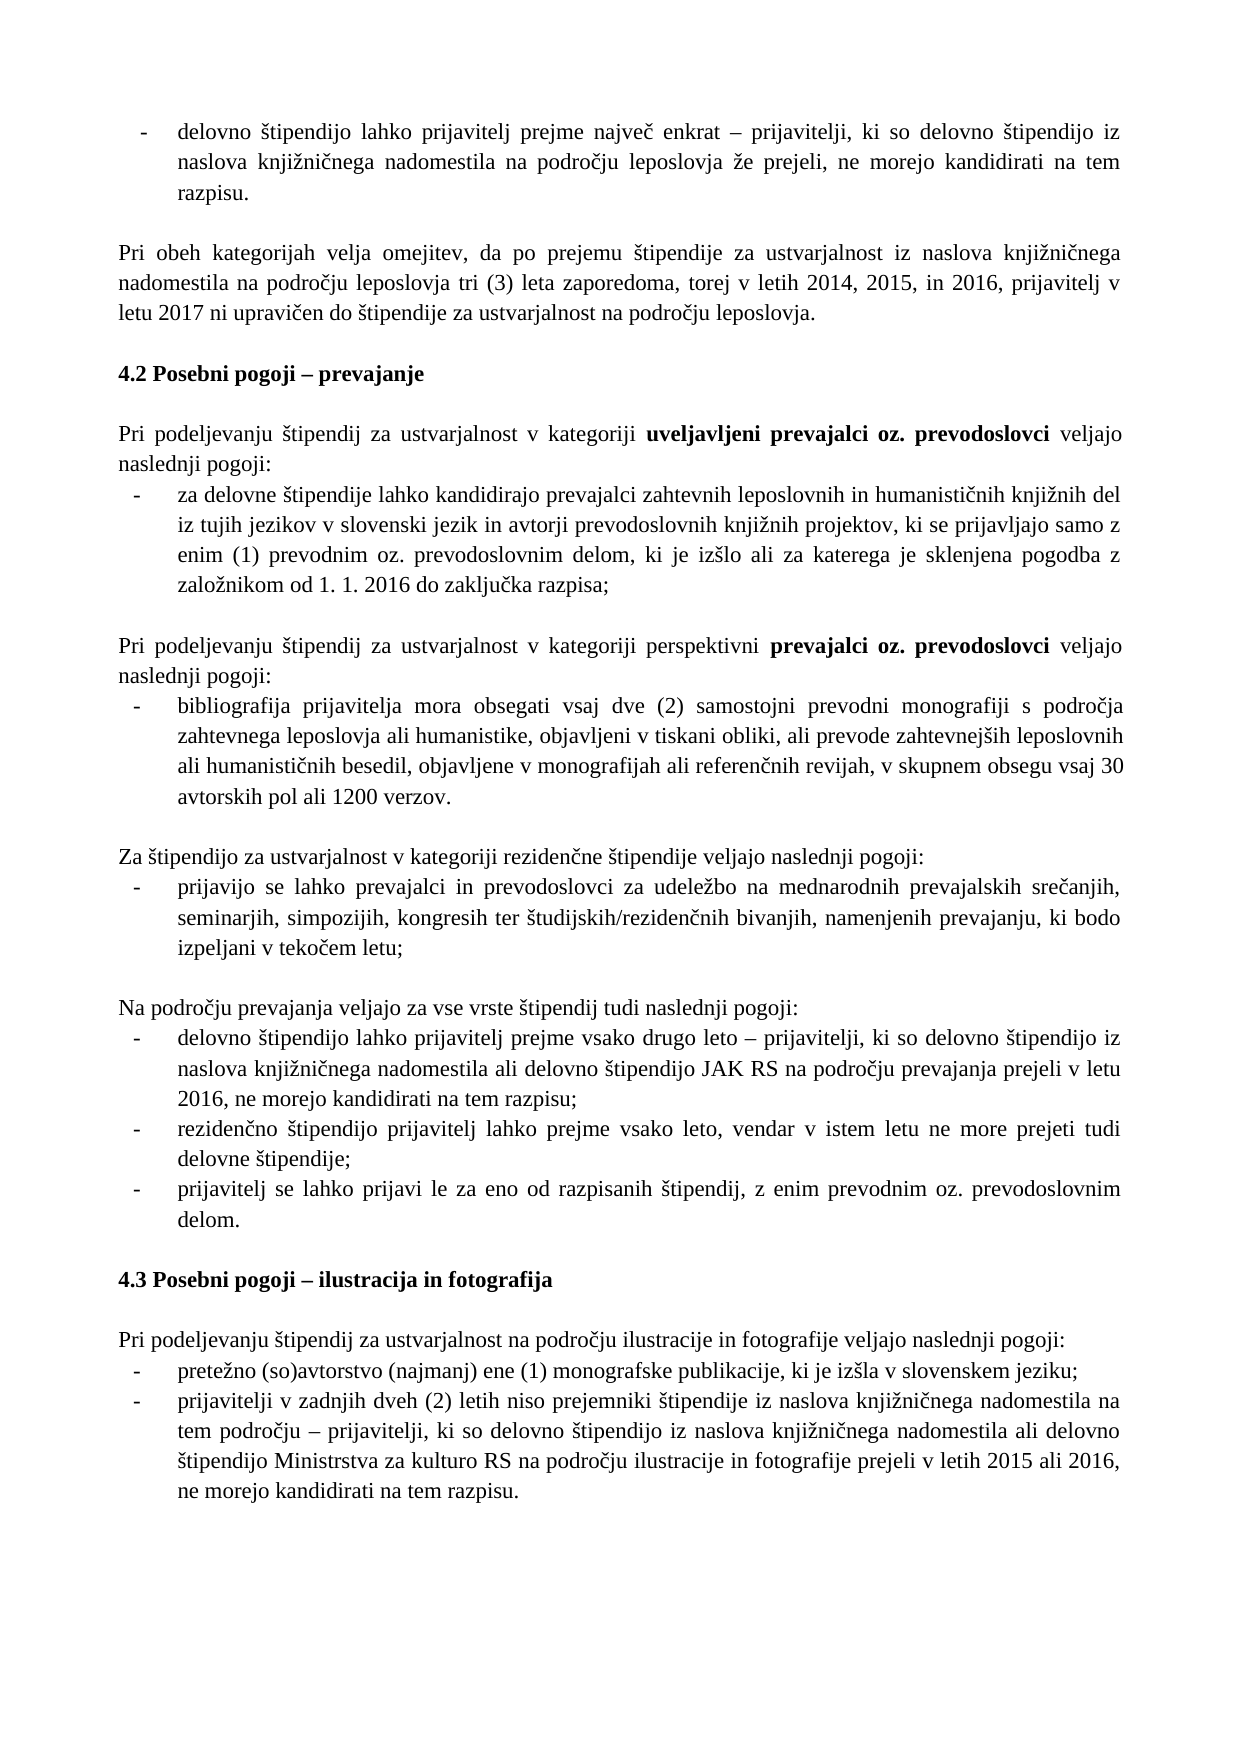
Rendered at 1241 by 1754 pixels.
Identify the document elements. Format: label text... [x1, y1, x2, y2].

list bibliografija prijavitelja mora obsegati vsaj dve (2) samostojni prevodni monografiji s področja zahtevnega leposlovja ali humanistike, objavljeni v tiskani obliki, ali prevode zahtevnejših leposlovnih ali humanističnih besedil, objavljene v monografijah ali referenčnih revijah, v skupnem obsegu vsaj 30 avtorskih pol ali 1200 verzov. [133, 692, 1125, 809]
list delovno štipendijo lahko prijavitelj prejme vsako drugo leto – prijavitelji, ki so delovno štipendijo iz naslova knjižničnega nadomestila ali delovno štipendijo JAK RS na področju prevajanja prejeli v letu 2016, ne morejo kandidirati na tem razpisu; [133, 1024, 1122, 1111]
list za delovne štipendije lahko kandidirajo prevajalci zahtevnih leposlovnih in humanističnih knjižnih del iz tujih jezikov v slovenski jezik in avtorji prevodoslovnih knjižnih projektov, ki se prijavljajo samo z enim (1) prevodnim oz. prevodoslovnim delom, ki je izšlo ali za katerega je sklenjena pogodba z založnikom od 1. 1. 2016 do zaključka razpisa; [133, 481, 1122, 598]
text 4.3 Posebni pogoji – ilustracija in fotografija [118, 1266, 1125, 1292]
text Pri podeljevanju štipendij za ustvarjalnost v kategoriji perspektivni prevajalci oz. prevodoslovci veljajo naslednji pogoji: [118, 632, 1122, 688]
list pretežno (so)avtorstvo (najmanj) ene (1) monografske publikacije, ki je izšla v slovenskem jeziku; [133, 1357, 1122, 1383]
list prijavijo se lahko prevajalci in prevodoslovci za udeležbo na mednarodnih prevajalskih srečanjih, seminarjih, simpozijih, kongresih ter študijskih/rezidenčnih bivanjih, namenjenih prevajanju, ki bodo izpeljani v tekočem letu; [133, 873, 1122, 960]
text 4.2 Posebni pogoji – prevajanje [118, 360, 1122, 386]
text Pri podeljevanju štipendij za ustvarjalnost na področju ilustracije in fotografije veljajo naslednji pogoji: [118, 1326, 1122, 1353]
list rezidenčno štipendijo prijavitelj lahko prejme vsako leto, vendar v istem letu ne more prejeti tudi delovne štipendije; [133, 1115, 1122, 1172]
text Pri obeh kategorijah velja omejitev, da po prejemu štipendije za ustvarjalnost iz naslova knjižničnega nadomestila na področju leposlovja tri (3) leta zaporedoma, torej v letih 2014, 2015, in 2016, prijavitelj v letu 2017 ni upravičen do štipendije za ustvarjalnost na področju leposlovja. [118, 239, 1122, 326]
text Pri podeljevanju štipendij za ustvarjalnost v kategoriji uveljavljeni prevajalci oz. prevodoslovci veljajo naslednji pogoji: [118, 420, 1122, 477]
list prijavitelji v zadnjih dveh (2) letih niso prejemniki štipendije iz naslova knjižničnega nadomestila na tem področju – prijavitelji, ki so delovno štipendijo iz naslova knjižničnega nadomestila ali delovno štipendijo Ministrstva za kulturo RS na področju ilustracije in fotografije prejeli v letih 2015 ali 2016, ne morejo kandidirati na tem razpisu. [133, 1387, 1122, 1504]
text Za štipendijo za ustvarjalnost v kategoriji rezidenčne štipendije veljajo naslednji pogoji: [118, 843, 1122, 869]
list delovno štipendijo lahko prijavitelj prejme največ enkrat – prijavitelji, ki so delovno štipendijo iz naslova knjižničnega nadomestila na področju leposlovja že prejeli, ne morejo kandidirati na tem razpisu. [140, 118, 1122, 205]
text Na področju prevajanja veljajo za vse vrste štipendij tudi naslednji pogoji: [118, 994, 1125, 1021]
list prijavitelj se lahko prijavi le za eno od razpisanih štipendij, z enim prevodnim oz. prevodoslovnim delom. [133, 1175, 1122, 1232]
